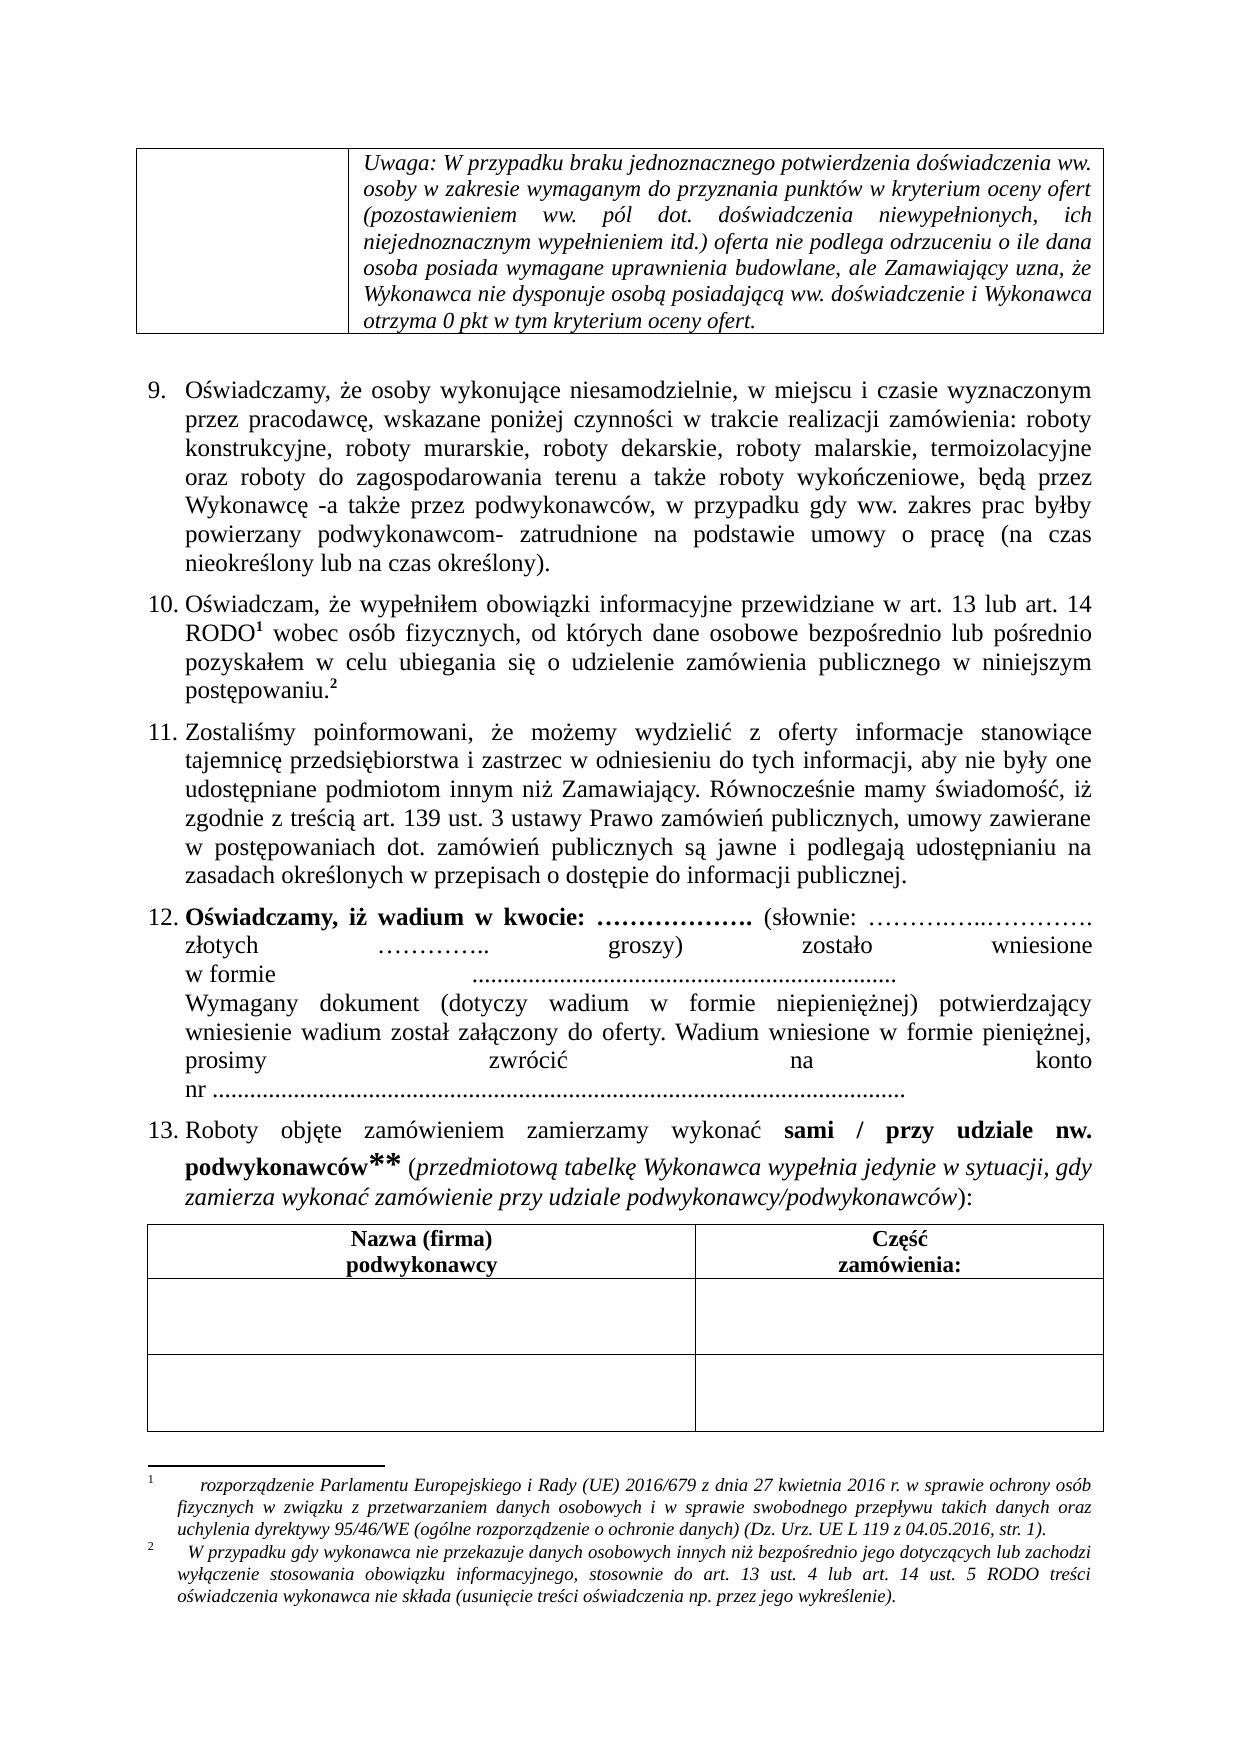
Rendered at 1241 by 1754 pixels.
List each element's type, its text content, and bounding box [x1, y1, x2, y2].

list Zostaliśmy poinformowani, że możemy wydzielić z oferty informacje stanowiące tajemnicę przedsiębiorstwa i zastrzec w odniesieniu do tych informacji, aby nie były one udostępniane podmiotom innym niż Zamawiający. Równocześnie mamy świadomość, iż zgodnie z treścią art. 139 ust. 3 ustawy Prawo zamówień publicznych, umowy zawierane w postępowaniach dot. zamówień publicznych są jawne i podlegają udostępnianiu na zasadach określonych w przepisach o dostępie do informacji publicznej. [148, 717, 1093, 889]
table_header Nazwa (firma) podwykonawcy [148, 1225, 695, 1277]
table_cell [148, 1355, 695, 1431]
table_cell [696, 1355, 1103, 1431]
table_cell [148, 1279, 695, 1354]
table_cell Uwaga: W przypadku braku jednoznacznego potwierdzenia doświadczenia ww. osoby w zakresie wymaganym do przyznania punktów w kryterium oceny ofert (pozostawieniem ww. pól dot. doświadczenia niewypełnionych, ich niejednoznacznym wypełnieniem itd.) oferta nie podlega odrzuceniu o ile dana osoba posiada wymagane uprawnienia budowlane, ale Zamawiający uzna, że Wykonawca nie dysponuje osobą posiadającą ww. doświadczenie i Wykonawca otrzyma 0 pkt w tym kryterium oceny ofert. [349, 149, 1103, 333]
table_cell [696, 1279, 1103, 1354]
list Oświadczamy, iż wadium w kwocie: ………………. (słownie: ……….…..…………. złotych ………….. groszy) zostało wniesione w formie .................................................................... Wymagany dokument (dotyczy wadium w formie niepieniężnej) potwierdzający wniesienie wadium został załączony do oferty. Wadium wniesione w formie pieniężnej, prosimy zwrócić na konto nr ............................................................................................................... [148, 902, 1093, 1103]
table_header Część zamówienia: [696, 1225, 1103, 1277]
list Roboty objęte zamówieniem zamierzamy wykonać sami / przy udziale nw. podwykonawców** (przedmiotową tabelkę Wykonawca wypełnia jedynie w sytuacji, gdy zamierza wykonać zamówienie przy udziale podwykonawcy/podwykonawców): [148, 1115, 1093, 1211]
list Oświadczamy, że osoby wykonujące niesamodzielnie, w miejscu i czasie wyznaczonym przez pracodawcę, wskazane poniżej czynności w trakcie realizacji zamówienia: roboty konstrukcyjne, roboty murarskie, roboty dekarskie, roboty malarskie, termoizolacyjne oraz roboty do zagospodarowania terenu a także roboty wykończeniowe, będą przez Wykonawcę -a także przez podwykonawców, w przypadku gdy ww. zakres prac byłby powierzany podwykonawcom- zatrudnione na podstawie umowy o pracę (na czas nieokreślony lub na czas określony). [148, 375, 1093, 577]
list Oświadczam, że wypełniłem obowiązki informacyjne przewidziane w art. 13 lub art. 14 RODO wobec osób fizycznych, od których dane osobowe bezpośrednio lub pośrednio pozyskałem w celu ubiegania się o udzielenie zamówienia publicznego w niniejszym postępowaniu. [148, 589, 1093, 704]
